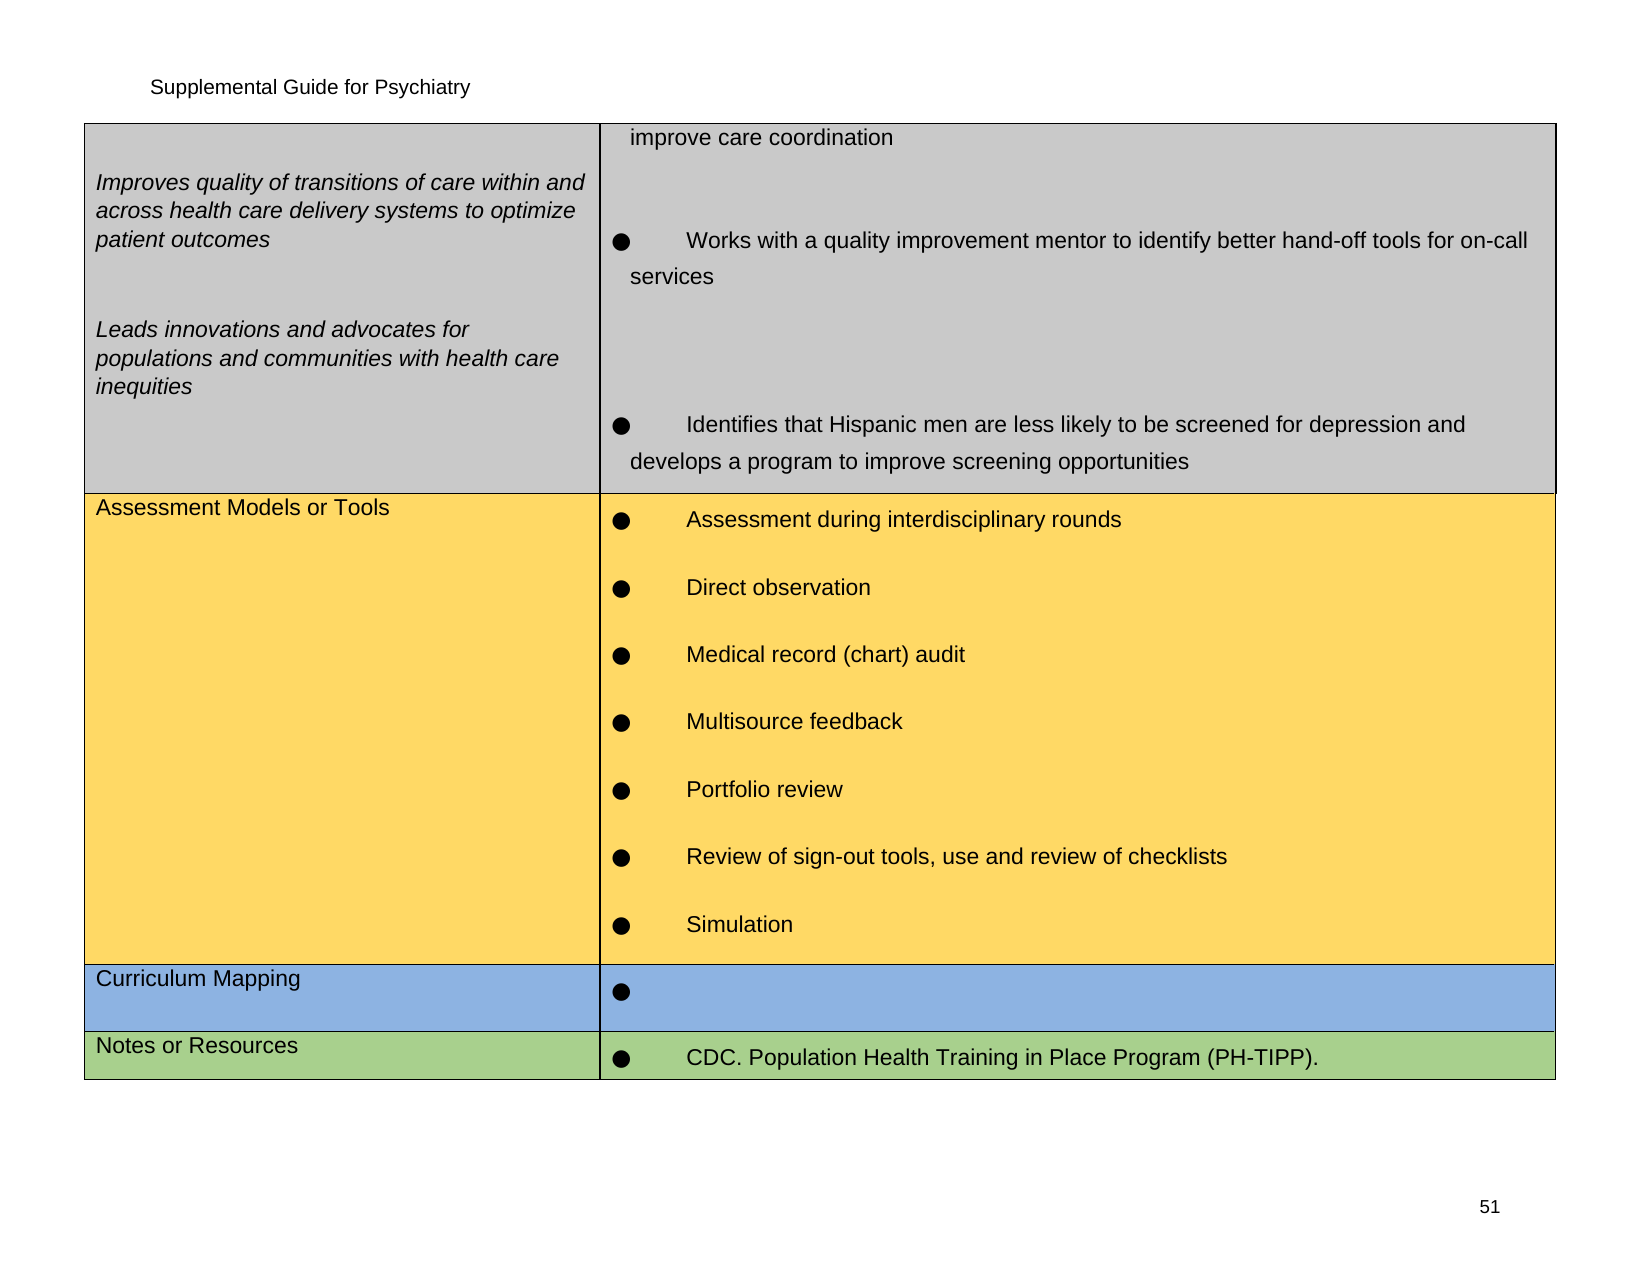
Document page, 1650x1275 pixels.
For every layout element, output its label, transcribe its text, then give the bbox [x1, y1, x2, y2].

table_cell Notes or Resources [85, 1032, 599, 1079]
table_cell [601, 124, 1555, 493]
table_cell Assessment Models or Tools [85, 494, 599, 964]
table_cell [601, 964, 1555, 1031]
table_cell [85, 124, 599, 493]
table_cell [601, 1031, 1555, 1079]
table_cell Assessment during interdisciplinary rounds Direct observation Medical record (chart) audit Multisource feedback Portfolio review Review of sign-out tools, use and review of checklists Simulation [601, 493, 1555, 964]
table_cell Curriculum Mapping [85, 965, 599, 1031]
